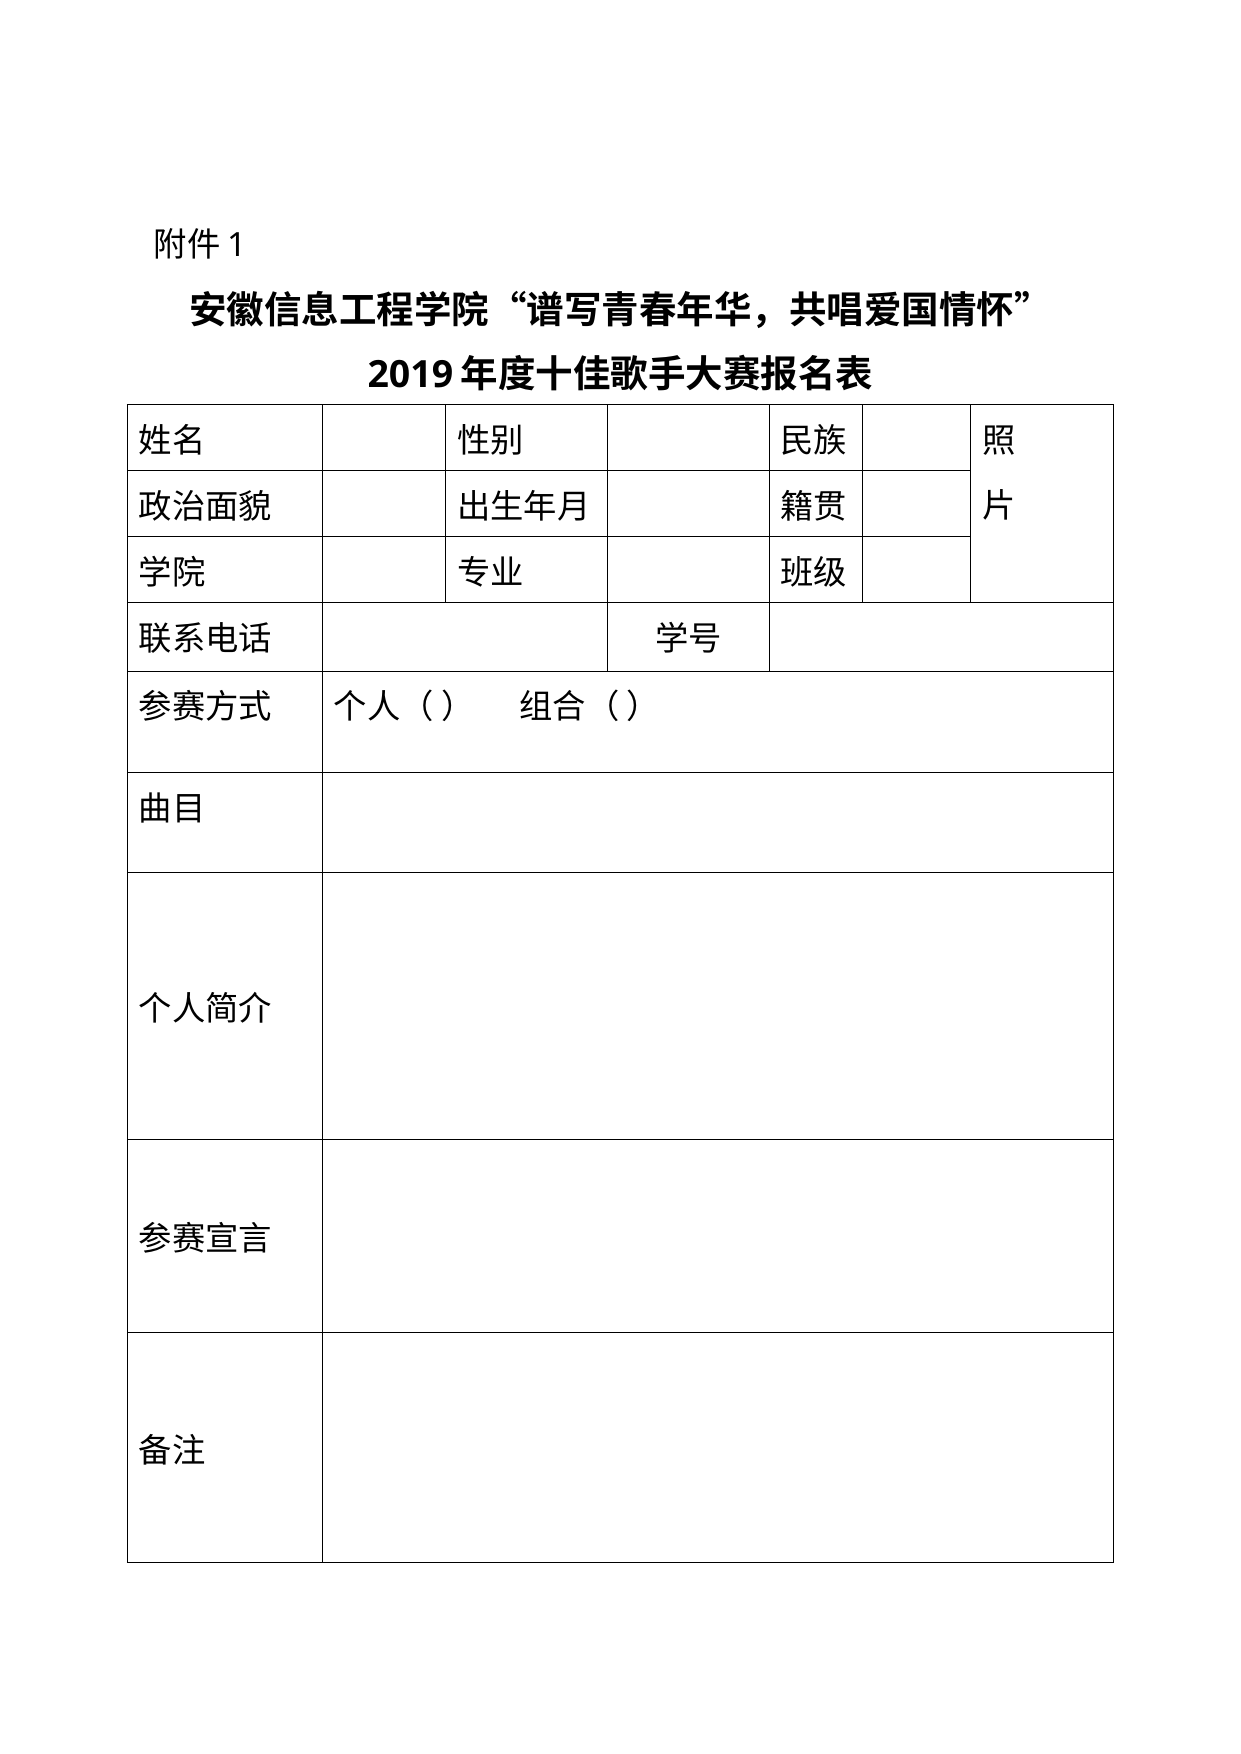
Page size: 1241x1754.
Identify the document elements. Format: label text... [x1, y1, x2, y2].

table_cell 个人（ ） 组合（ ） [323, 672, 1113, 772]
table_cell 学院 [128, 537, 322, 602]
table_cell [323, 537, 445, 602]
table_cell 籍贯 [770, 471, 862, 536]
table_cell 联系电话 [128, 603, 322, 671]
table_cell [323, 773, 1113, 872]
table_header 性别 [446, 405, 607, 470]
table_cell 参赛宣言 [128, 1140, 322, 1332]
table_cell 出生年月 [446, 471, 607, 536]
table_cell 班级 [770, 537, 862, 602]
table_header [608, 405, 769, 470]
table_cell 曲目 [128, 773, 322, 872]
table_header 姓名 [128, 405, 322, 470]
table_cell [770, 603, 1113, 671]
table_cell 个人简介 [128, 873, 322, 1139]
table_cell 学号 [608, 603, 769, 671]
table_cell [863, 471, 970, 536]
table_cell [323, 1140, 1113, 1332]
text 2019年度十佳歌手大赛报名表 [153, 339, 1087, 404]
table_cell 政治面貌 [128, 471, 322, 536]
table_cell [323, 603, 607, 671]
table_cell 专业 [446, 537, 607, 602]
table_cell [323, 873, 1113, 1139]
table_cell [323, 471, 445, 536]
table_cell 参赛方式 [128, 672, 322, 772]
table_cell [323, 1333, 1113, 1562]
text 安徽信息工程学院“谱写青春年华，共唱爱国情怀” [153, 274, 1087, 339]
table_cell [608, 537, 769, 602]
table_header [323, 405, 445, 470]
table_header 照 片 [971, 405, 1113, 602]
table_cell 备注 [128, 1333, 322, 1562]
table_header [863, 405, 970, 470]
text 附件1 [153, 209, 1087, 274]
table_cell [863, 537, 970, 602]
table_cell [608, 471, 769, 536]
table_header 民族 [770, 405, 862, 470]
